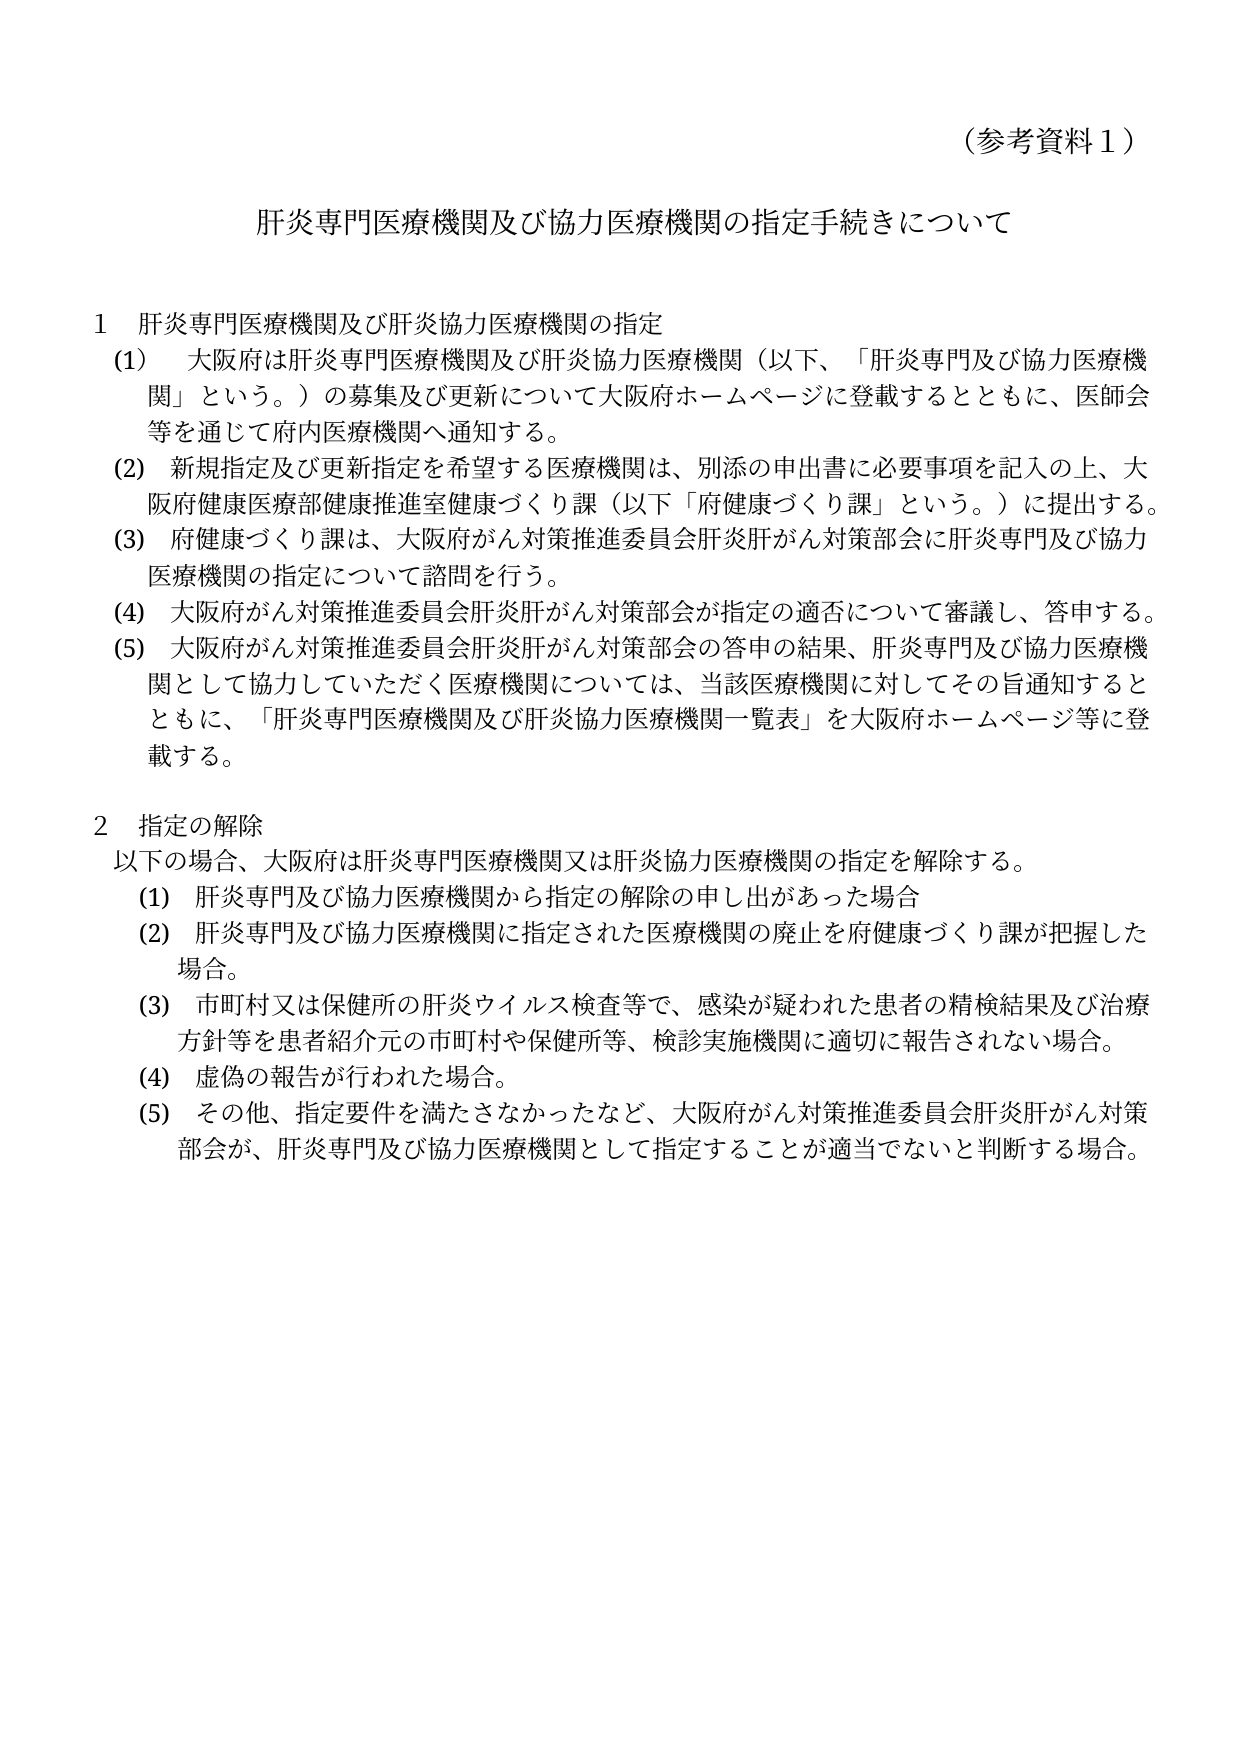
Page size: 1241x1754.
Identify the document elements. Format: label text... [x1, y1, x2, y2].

text (1) 肝炎専門及び協力医療機関から指定の解除の申し出があった場合 [89, 878, 1152, 914]
text 肝炎専門医療機関及び協力医療機関の指定手続きについて [89, 200, 1152, 242]
text (3) 府健康づくり課は、大阪府がん対策推進委員会肝炎肝がん対策部会に肝炎専門及び協力医療機関の指定について諮問を行う。 [114, 520, 1152, 592]
text (2) 新規指定及び更新指定を希望する医療機関は、別添の申出書に必要事項を記入の上、大阪府健康医療部健康推進室健康づくり課（以下「府健康づくり課」という。）に提出する。 [114, 448, 1152, 520]
text (5) その他、指定要件を満たさなかったなど、大阪府がん対策推進委員会肝炎肝がん対策部会が、肝炎専門及び協力医療機関として指定することが適当でないと判断する場合。 [139, 1094, 1152, 1166]
text （参考資料１） [89, 118, 1152, 160]
text (2) 肝炎専門及び協力医療機関に指定された医療機関の廃止を府健康づくり課が把握した場合。 [139, 914, 1152, 986]
text 以下の場合、大阪府は肝炎専門医療機関又は肝炎協力医療機関の指定を解除する。 [89, 842, 1152, 878]
text (4) 虚偽の報告が行われた場合。 [139, 1058, 1152, 1094]
text １ 肝炎専門医療機関及び肝炎協力医療機関の指定 [89, 304, 1152, 340]
text (1） 大阪府は肝炎専門医療機関及び肝炎協力医療機関（以下、「肝炎専門及び協力医療機関」という。）の募集及び更新について大阪府ホームページに登載するとともに、医師会等を通じて府内医療機関へ通知する。 [114, 340, 1152, 448]
text (4) 大阪府がん対策推進委員会肝炎肝がん対策部会が指定の適否について審議し、答申する。 [89, 592, 1152, 628]
text ２ 指定の解除 [89, 806, 1152, 842]
text (5) 大阪府がん対策推進委員会肝炎肝がん対策部会の答申の結果、肝炎専門及び協力医療機関として協力していただく医療機関については、当該医療機関に対してその旨通知するとともに、「肝炎専門医療機関及び肝炎協力医療機関一覧表」を大阪府ホームページ等に登載する。 [114, 628, 1152, 772]
text (3) 市町村又は保健所の肝炎ウイルス検査等で、感染が疑われた患者の精検結果及び治療方針等を患者紹介元の市町村や保健所等、検診実施機関に適切に報告されない場合。 [139, 986, 1152, 1058]
